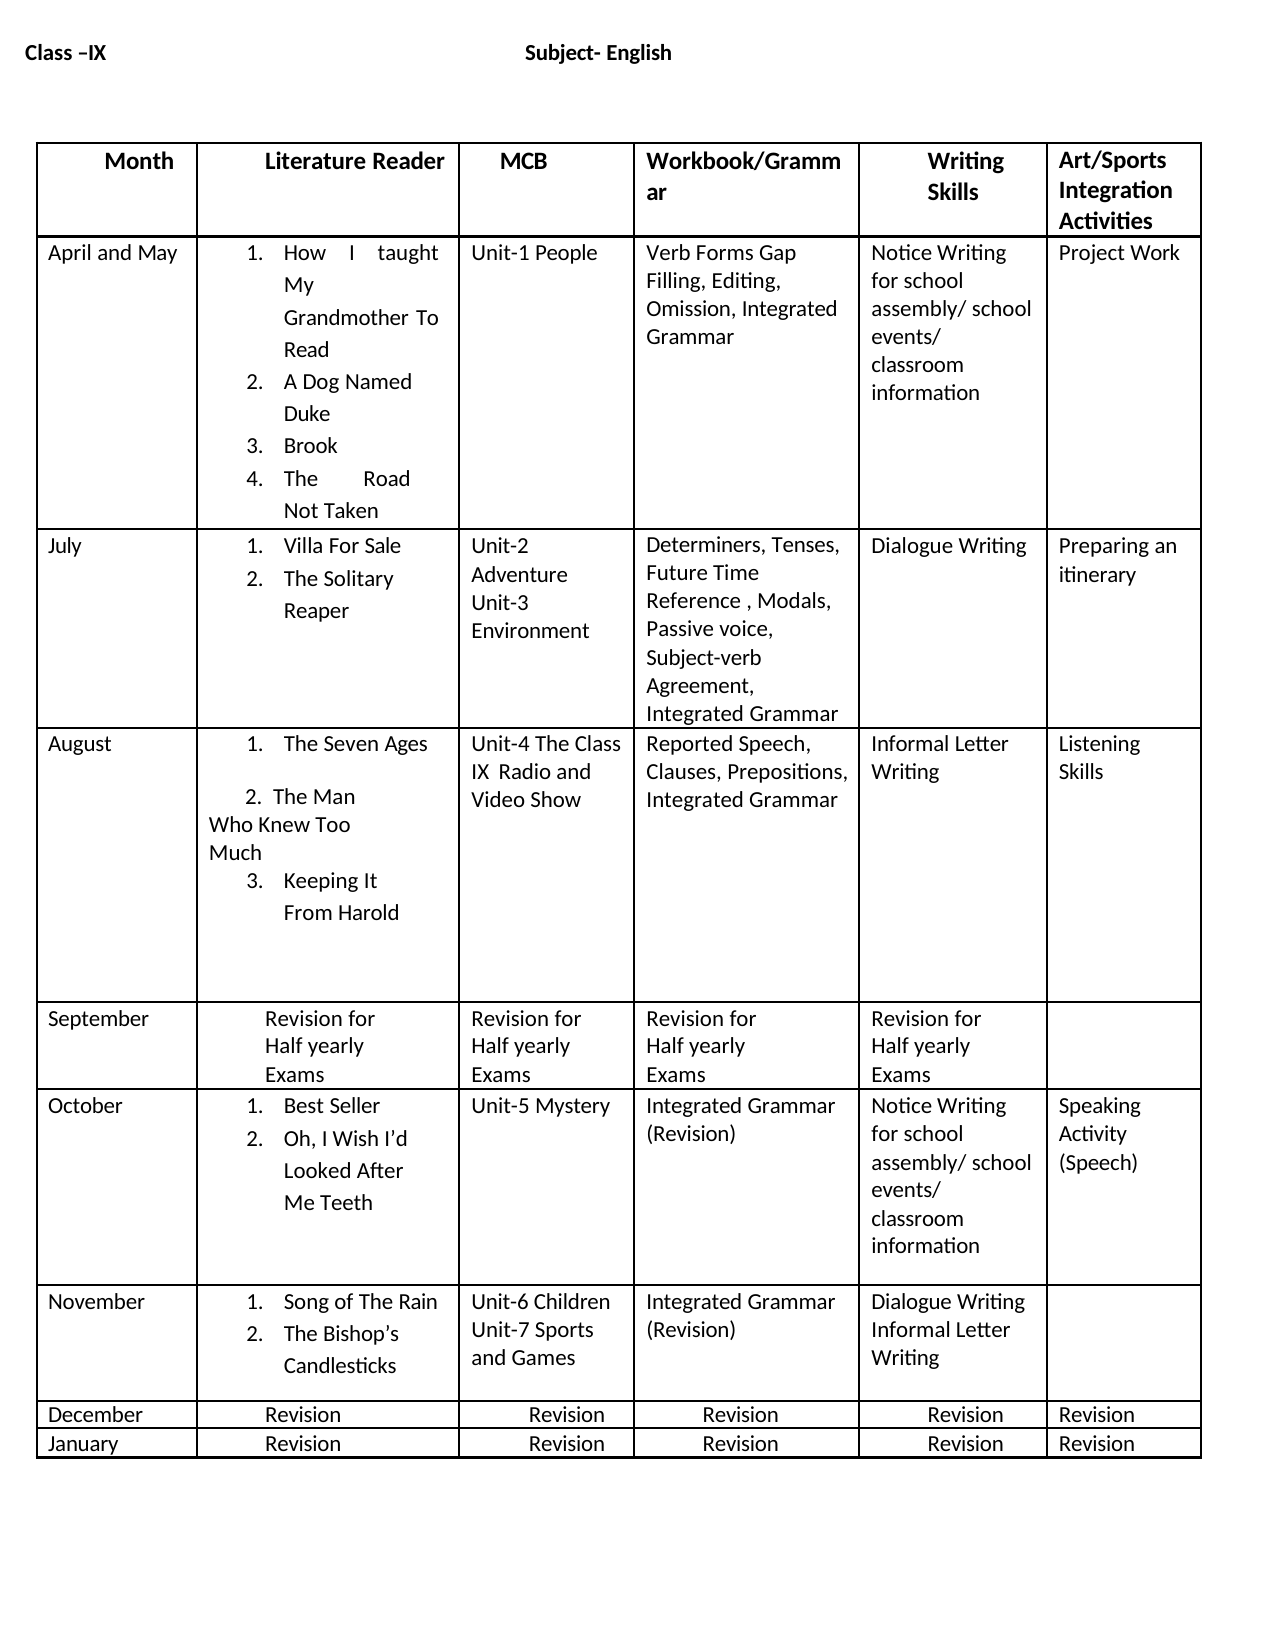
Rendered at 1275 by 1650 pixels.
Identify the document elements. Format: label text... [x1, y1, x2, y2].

table_header Literature Reader [198, 144, 458, 235]
table_cell Unit-2 Adventure Unit-3 Environment [460, 530, 633, 727]
table_cell Notice Writing for school assembly/ school events/ classroom information [860, 238, 1046, 528]
table_cell Verb Forms Gap Filling, Editing, Omission, Integrated Grammar [635, 238, 858, 528]
table_cell Revision [460, 1402, 633, 1427]
table_cell Revision [860, 1402, 1046, 1427]
table_cell Best Seller Oh, I Wish I’d Looked After Me Teeth [198, 1090, 458, 1283]
table_cell Informal Letter Writing [860, 729, 1046, 1001]
table_cell Revision for Half yearly Exams [635, 1003, 858, 1088]
table_cell Unit-5 Mystery [460, 1090, 633, 1283]
table_cell Unit-1 People [460, 238, 633, 528]
table_cell Revision [1048, 1429, 1200, 1456]
table_cell Listening Skills [1048, 729, 1200, 1001]
table_cell January [38, 1429, 196, 1456]
table_cell Project Work [1048, 238, 1200, 528]
table_cell Revision [460, 1429, 633, 1456]
table_cell Unit-4 The Class IX Radio and Video Show [460, 729, 633, 1001]
table_cell August [38, 729, 196, 1001]
table_cell Revision for Half yearly Exams [860, 1003, 1046, 1088]
table_cell Notice Writing for school assembly/ school events/ classroom information [860, 1090, 1046, 1283]
table_cell Dialogue Writing [860, 530, 1046, 727]
table_cell Revision [635, 1429, 858, 1456]
table_cell April and May [38, 238, 196, 528]
table_cell [1048, 1003, 1200, 1088]
text Class –IX Subject- English [25, 38, 1214, 66]
table_cell Dialogue Writing Informal Letter Writing [860, 1286, 1046, 1400]
table_cell Revision [198, 1402, 458, 1427]
table_header Workbook/Gramm ar [635, 144, 858, 235]
table_cell October [38, 1090, 196, 1283]
table_cell December [38, 1402, 196, 1427]
table_cell July [38, 530, 196, 727]
table_cell Revision [198, 1429, 458, 1456]
table_cell Villa For Sale The Solitary Reaper [198, 530, 458, 727]
table_cell Revision [635, 1402, 858, 1427]
table_header Writing Skills [860, 144, 1046, 235]
table_header MCB [460, 144, 633, 235]
table_header Month [38, 144, 196, 235]
table_cell Revision [860, 1429, 1046, 1456]
table_cell How I taught My Grandmother To Read A Dog Named Duke Brook The Road Not Taken [198, 238, 458, 528]
table_cell The Seven Ages The Man Who Knew Too Much Keeping It From Harold [198, 729, 458, 1001]
table_cell Revision [1048, 1402, 1200, 1427]
table_cell Revision for Half yearly Exams [460, 1003, 633, 1088]
table_cell Unit-6 Children Unit-7 Sports and Games [460, 1286, 633, 1400]
table_cell Integrated Grammar (Revision) [635, 1090, 858, 1283]
table_cell November [38, 1286, 196, 1400]
table_cell September [38, 1003, 196, 1088]
table_cell Determiners, Tenses, Future Time Reference , Modals, Passive voice, Subject-verb Agreement, Integrated Grammar [635, 530, 858, 727]
table_cell Integrated Grammar (Revision) [635, 1286, 858, 1400]
table_cell Song of The Rain The Bishop’s Candlesticks [198, 1286, 458, 1400]
table_header Art/Sports Integration Activities [1048, 144, 1200, 235]
table_cell Preparing an itinerary [1048, 530, 1200, 727]
table_cell [1048, 1286, 1200, 1400]
table_cell Speaking Activity (Speech) [1048, 1090, 1200, 1283]
table_cell Revision for Half yearly Exams [198, 1003, 458, 1088]
table_cell Reported Speech, Clauses, Prepositions, Integrated Grammar [635, 729, 858, 1001]
